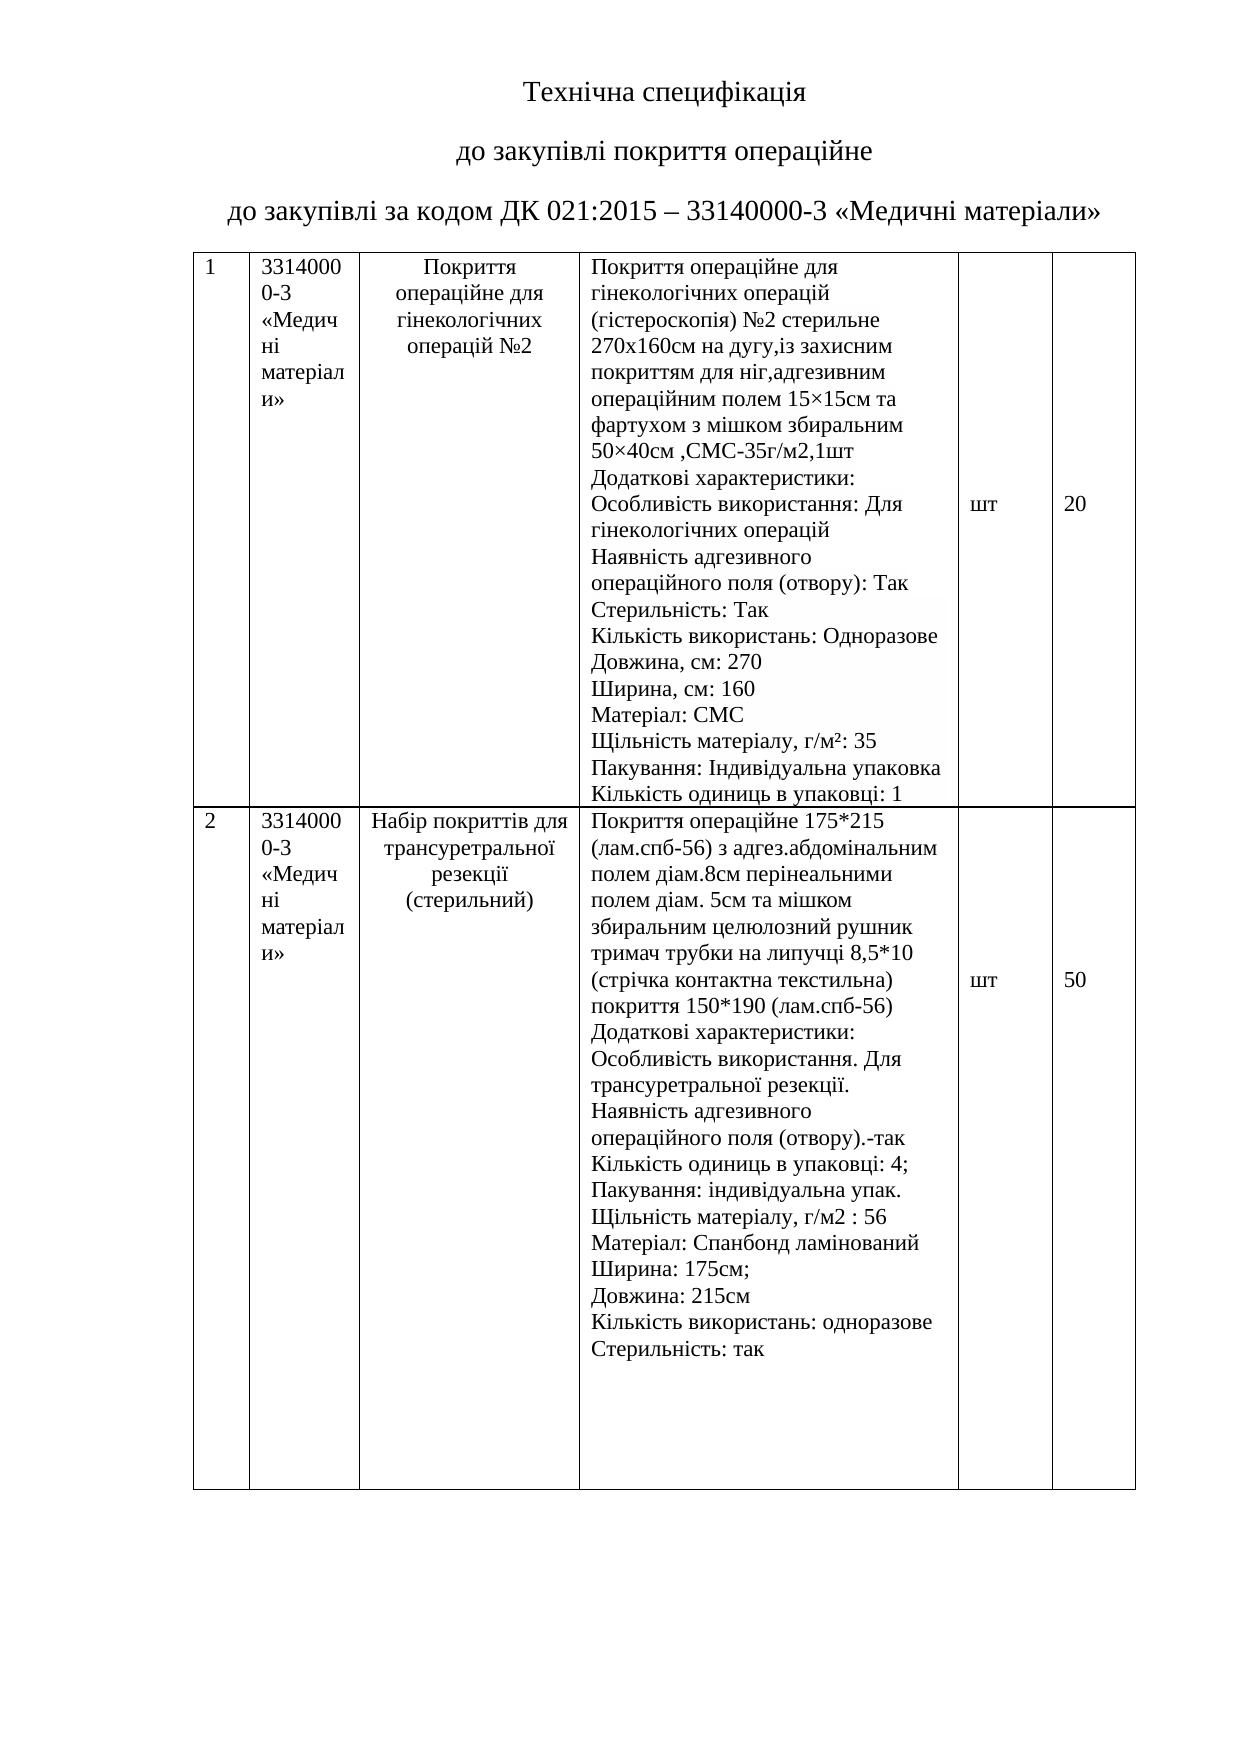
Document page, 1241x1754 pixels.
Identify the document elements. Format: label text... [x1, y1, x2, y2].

table_header Покриття операційне для гінекологічних операцій №2 [360, 253, 579, 806]
text до закупівлі покриття операційне [177, 133, 1152, 167]
table_cell 2 [194, 808, 249, 1488]
table_cell шт [959, 808, 1052, 1488]
table_cell 33140000-3 «Медичні матеріали» [250, 808, 359, 1488]
table_header Покриття операційне для гінекологічних операцій (гістероскопія) №2 стерильне 270х160см на дугу,із захисним покриттям для ніг,адгезивним операційним полем 15×15см та фартухом з мішком збиральним 50×40см ,СМС-35г/м2,1шт Додаткові характеристики: Особливість використання: Для гінекологічних операцій Наявність адгезивного операційного поля (отвору): Так Стерильність: Так Кількість використань: Одноразове Довжина, см: 270 Ширина, см: 160 Матеріал: СМС Щільність матеріалу, г/м²: 35 Пакування: Індивідуальна упаковка Кількість одиниць в упаковці: 1 [580, 253, 958, 806]
text до закупівлі за кодом ДК 021:2015 – 33140000-3 «Медичні матеріали» [177, 193, 1152, 226]
table_header 20 [1053, 253, 1135, 806]
text Технічна специфікація [177, 74, 1152, 107]
table_header 1 [194, 253, 249, 806]
table_cell 50 [1053, 808, 1135, 1488]
table_header шт [959, 253, 1052, 806]
table_header 33140000-3 «Медичні матеріали» [250, 253, 359, 806]
table_cell Набір покриттів для трансуретральної резекції (стерильний) [360, 808, 579, 1488]
table_cell Покриття операційне 175*215 (лам.спб-56) з адгез.абдомінальним полем діам.8см перінеальними полем діам. 5см та мішком збиральним целюлозний рушник тримач трубки на липучці 8,5*10 (стрічка контактна текстильна) покриття 150*190 (лам.спб-56) Додаткові характеристики: Особливість використання. Для трансуретральної резекції. Наявність адгезивного операційного поля (отвору).-так Кількість одиниць в упаковці: 4; Пакування: індивідуальна упак. Щільність матеріалу, г/м2 : 56 Матеріал: Спанбонд ламінований Ширина: 175см; Довжина: 215см Кількість використань: одноразове Стерильність: так [580, 808, 958, 1488]
